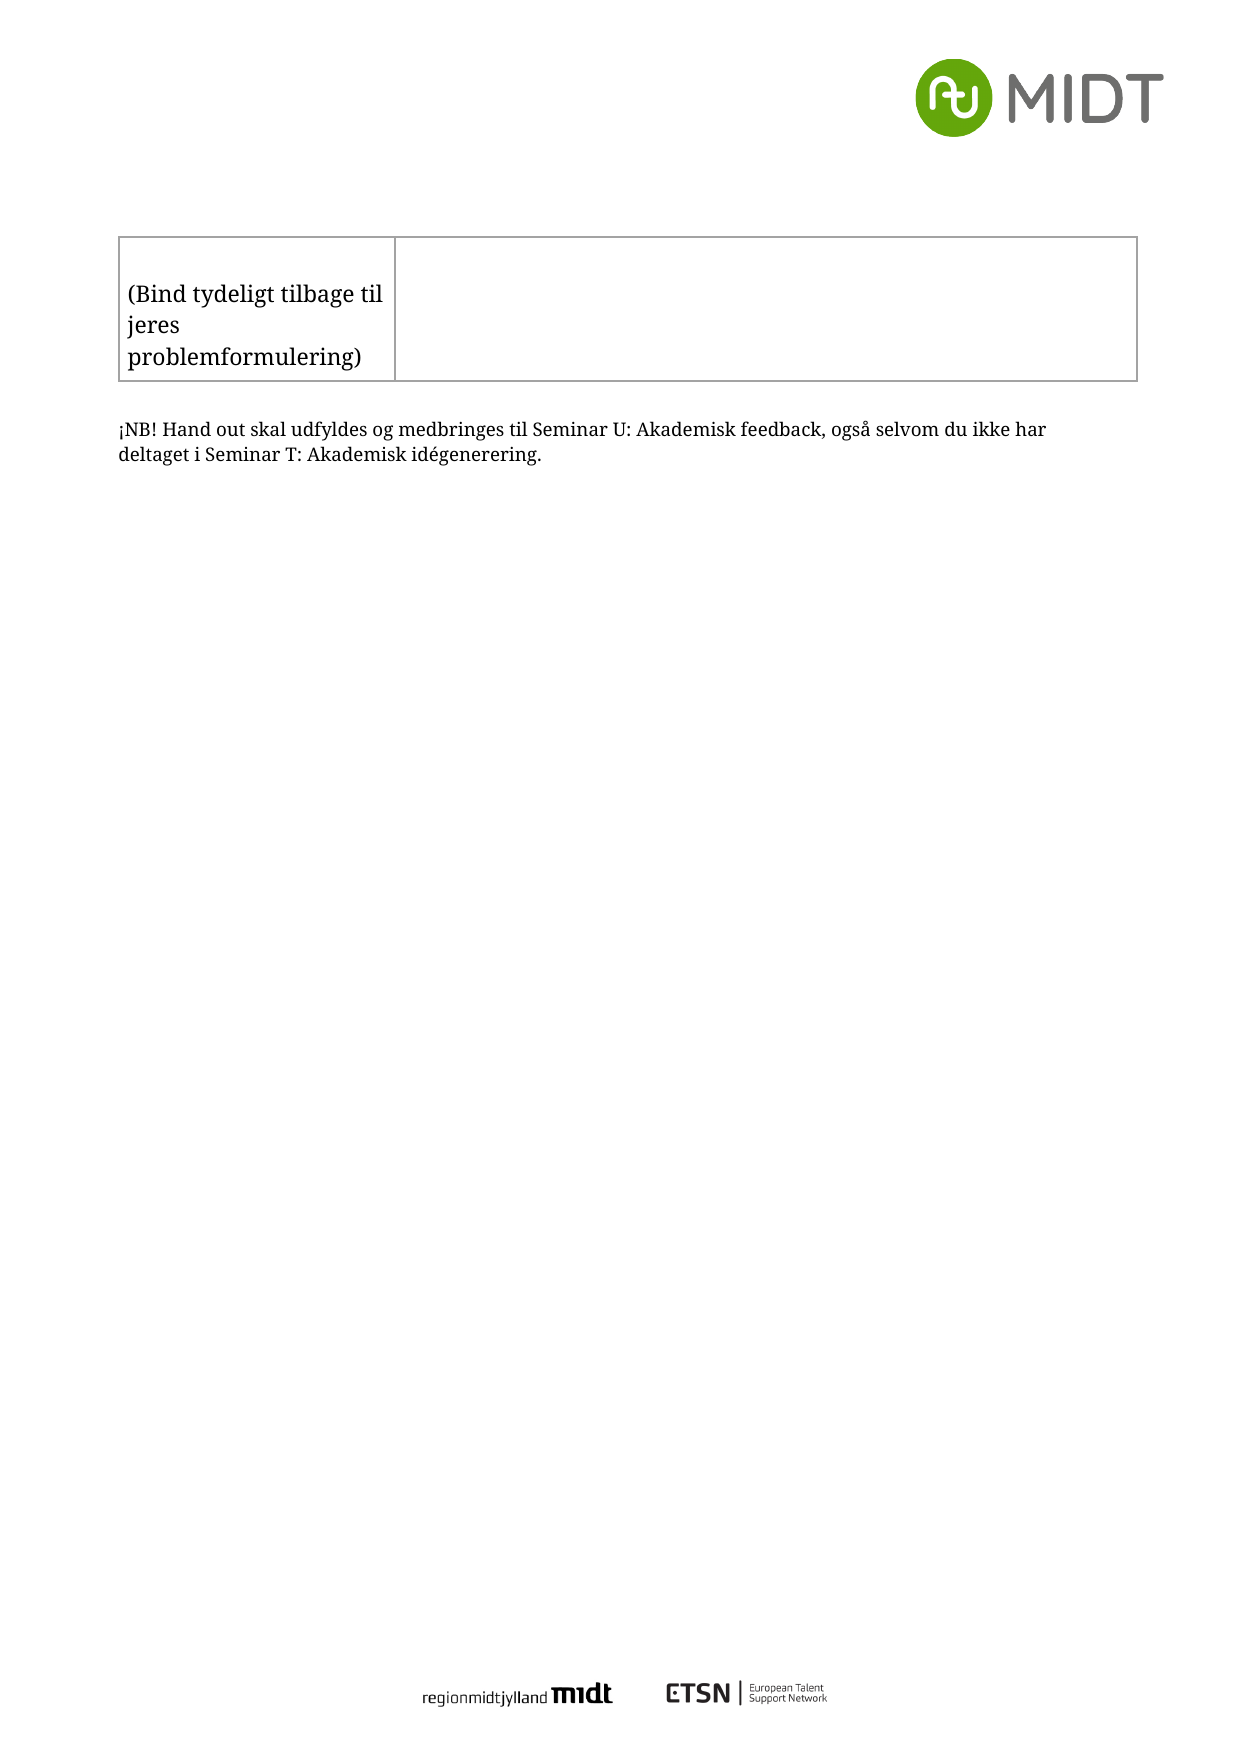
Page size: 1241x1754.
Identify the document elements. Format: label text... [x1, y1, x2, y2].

text ¡NB! Hand out skal udfyldes og medbringes til Seminar U: Akademisk feedback, også selvom du ikke har deltaget i Seminar T: Akademisk idégenerering. [118, 416, 1122, 467]
table_cell [396, 238, 1136, 380]
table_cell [120, 238, 394, 380]
picture [915, 59, 1164, 137]
picture [420, 1669, 616, 1725]
picture [664, 1679, 831, 1707]
